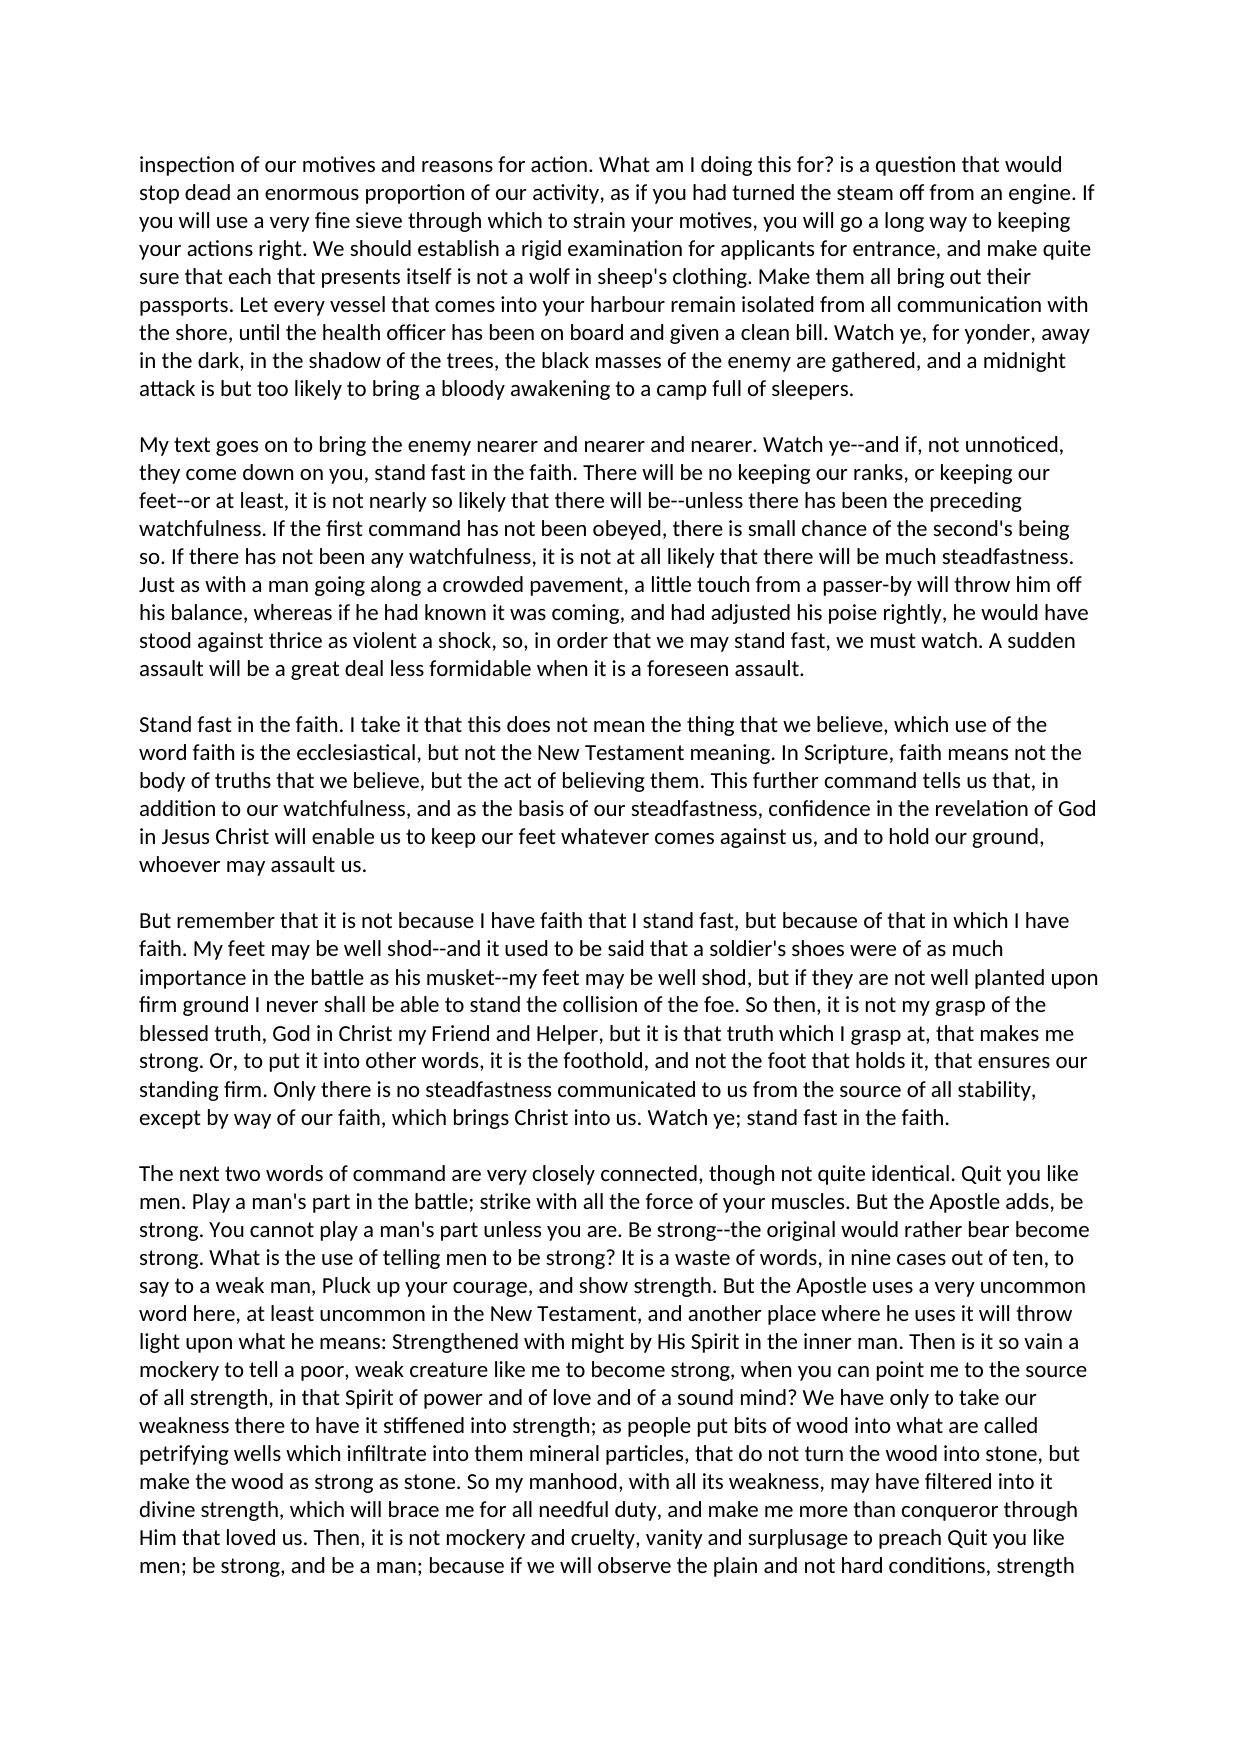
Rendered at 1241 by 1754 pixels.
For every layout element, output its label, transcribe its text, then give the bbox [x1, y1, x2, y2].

text My text goes on to bring the enemy nearer and nearer and nearer. Watch ye--and if, not unnoticed, they come down on you, stand fast in the faith. There will be no keeping our ranks, or keeping our feet--or at least, it is not nearly so likely that there will be--unless there has been the preceding watchfulness. If the first command has not been obeyed, there is small chance of the second's being so. If there has not been any watchfulness, it is not at all likely that there will be much steadfastness. Just as with a man going along a crowded pavement, a little touch from a passer-by will throw him off his balance, whereas if he had known it was coming, and had adjusted his poise rightly, he would have stood against thrice as violent a shock, so, in order that we may stand fast, we must watch. A sudden assault will be a great deal less formidable when it is a foreseen assault. [139, 430, 1101, 682]
text But remember that it is not because I have faith that I stand fast, but because of that in which I have faith. My feet may be well shod--and it used to be said that a soldier's shoes were of as much importance in the battle as his musket--my feet may be well shod, but if they are not well planted upon firm ground I never shall be able to stand the collision of the foe. So then, it is not my grasp of the blessed truth, God in Christ my Friend and Helper, but it is that truth which I grasp at, that makes me strong. Or, to put it into other words, it is the foothold, and not the foot that holds it, that ensures our standing firm. Only there is no steadfastness communicated to us from the source of all stability, except by way of our faith, which brings Christ into us. Watch ye; stand fast in the faith. [139, 907, 1101, 1131]
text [139, 150, 1101, 402]
text Stand fast in the faith. I take it that this does not mean the thing that we believe, which use of the word faith is the ecclesiastical, but not the New Testament meaning. In Scripture, faith means not the body of truths that we believe, but the act of believing them. This further command tells us that, in addition to our watchfulness, and as the basis of our steadfastness, confidence in the revelation of God in Jesus Christ will enable us to keep our feet whatever comes against us, and to hold our ground, whoever may assault us. [139, 710, 1101, 878]
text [139, 1159, 1101, 1579]
